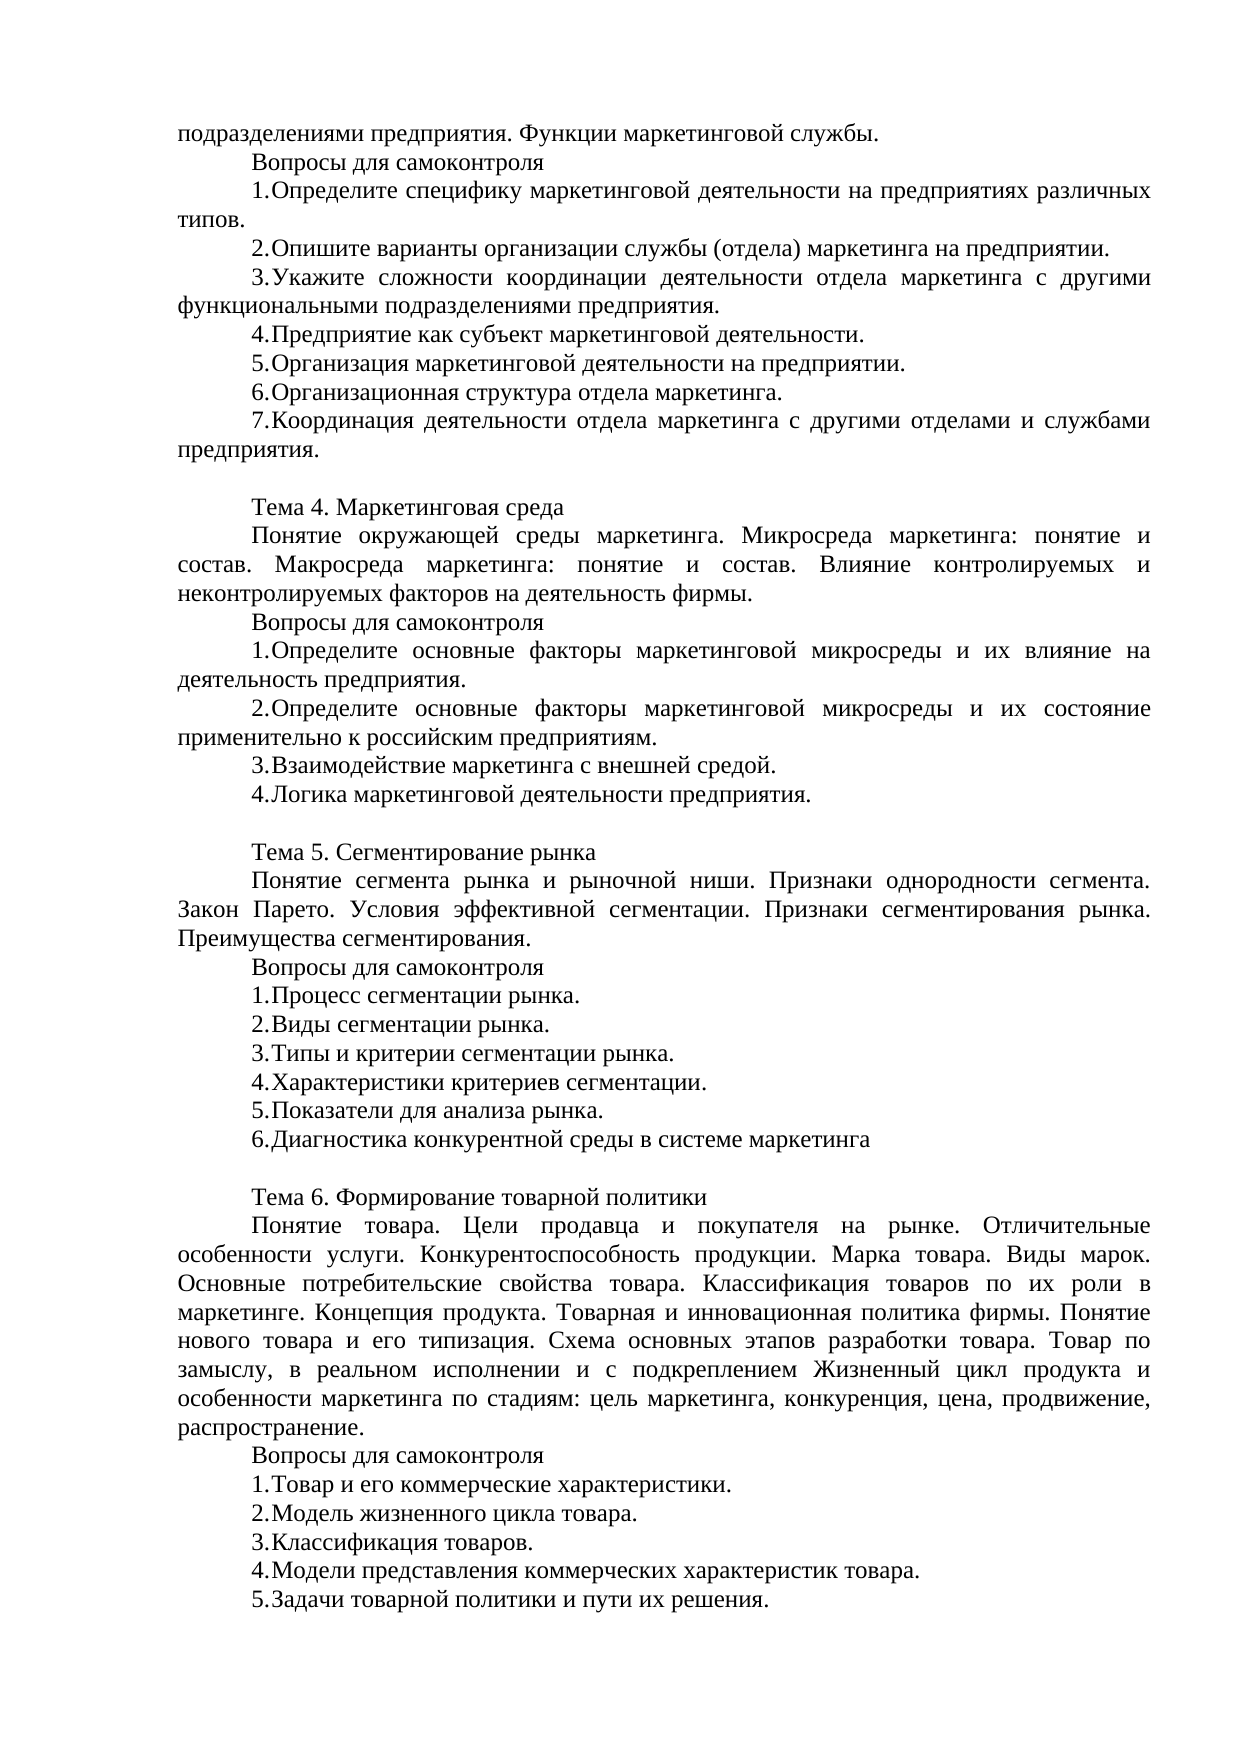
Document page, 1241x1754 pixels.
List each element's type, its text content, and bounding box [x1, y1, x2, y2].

text 5. Организация маркетинговой деятельности на предприятии. [177, 348, 1152, 377]
text 2. Модель жизненного цикла товара. [177, 1498, 1152, 1527]
text 3. Классификация товаров. [177, 1527, 1152, 1556]
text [177, 118, 1152, 147]
text Тема 5. Сегментирование рынка [177, 837, 1152, 866]
text Понятие сегмента рынка и рыночной ниши. Признаки однородности сегмента. Закон Парето. Условия эффективной сегментации. Признаки сегментирования рынка. Преимущества сегментирования. [177, 866, 1152, 952]
text 4. Модели представления коммерческих характеристик товара. [177, 1556, 1152, 1584]
text Вопросы для самоконтроля [177, 952, 1152, 981]
text 5. Задачи товарной политики и пути их решения. [177, 1584, 1152, 1613]
text 4. Характеристики критериев сегментации. [177, 1067, 1152, 1096]
text Вопросы для самоконтроля [177, 607, 1152, 636]
text 4. Предприятие как субъект маркетинговой деятельности. [177, 319, 1152, 348]
text 3. Взаимодействие маркетинга с внешней средой. [177, 751, 1152, 779]
text Понятие окружающей среды маркетинга. Микросреда маркетинга: понятие и состав. Макросреда маркетинга: понятие и состав. Влияние контролируемых и неконтролируемых факторов на деятельность фирмы. [177, 521, 1152, 607]
text 3. Укажите сложности координации деятельности отдела маркетинга с другими функциональными подразделениями предприятия. [177, 262, 1152, 319]
text Тема 6. Формирование товарной политики [177, 1182, 1152, 1211]
text Вопросы для самоконтроля [177, 1441, 1152, 1469]
text 6. Диагностика конкурентной среды в системе маркетинга [177, 1124, 1152, 1153]
text 3. Типы и критерии сегментации рынка. [177, 1038, 1152, 1067]
text 2. Определите основные факторы маркетинговой микросреды и их состояние применительно к российским предприятиям. [177, 693, 1152, 751]
text 1. Определите основные факторы маркетинговой микросреды и их влияние на деятельность предприятия. [177, 636, 1152, 693]
text 1. Товар и его коммерческие характеристики. [177, 1469, 1152, 1498]
text 1. Процесс сегментации рынка. [177, 981, 1152, 1009]
text Вопросы для самоконтроля [177, 147, 1152, 176]
text 4. Логика маркетинговой деятельности предприятия. [177, 779, 1152, 808]
text 7. Координация деятельности отдела маркетинга с другими отделами и службами предприятия. [177, 406, 1152, 463]
text 6. Организационная структура отдела маркетинга. [177, 377, 1152, 406]
text Понятие товара. Цели продавца и покупателя на рынке. Отличительные особенности услуги. Конкурентоспособность продукции. Марка товара. Виды марок. Основные потребительские свойства товара. Классификация товаров по их роли в маркетинге. Концепция продукта. Товарная и инновационная политика фирмы. Понятие нового товара и его типизация. Схема основных этапов разработки товара. Товар по замыслу, в реальном исполнении и с подкреплением Жизненный цикл продукта и особенности маркетинга по стадиям: цель маркетинга, конкуренция, цена, продвижение, распространение. [177, 1211, 1152, 1441]
text 2. Виды сегментации рынка. [177, 1009, 1152, 1038]
text Тема 4. Маркетинговая среда [177, 492, 1152, 521]
text 5. Показатели для анализа рынка. [177, 1096, 1152, 1124]
text 2. Опишите варианты организации службы (отдела) маркетинга на предприятии. [177, 233, 1152, 262]
text 1. Определите специфику маркетинговой деятельности на предприятиях различных типов. [177, 176, 1152, 233]
